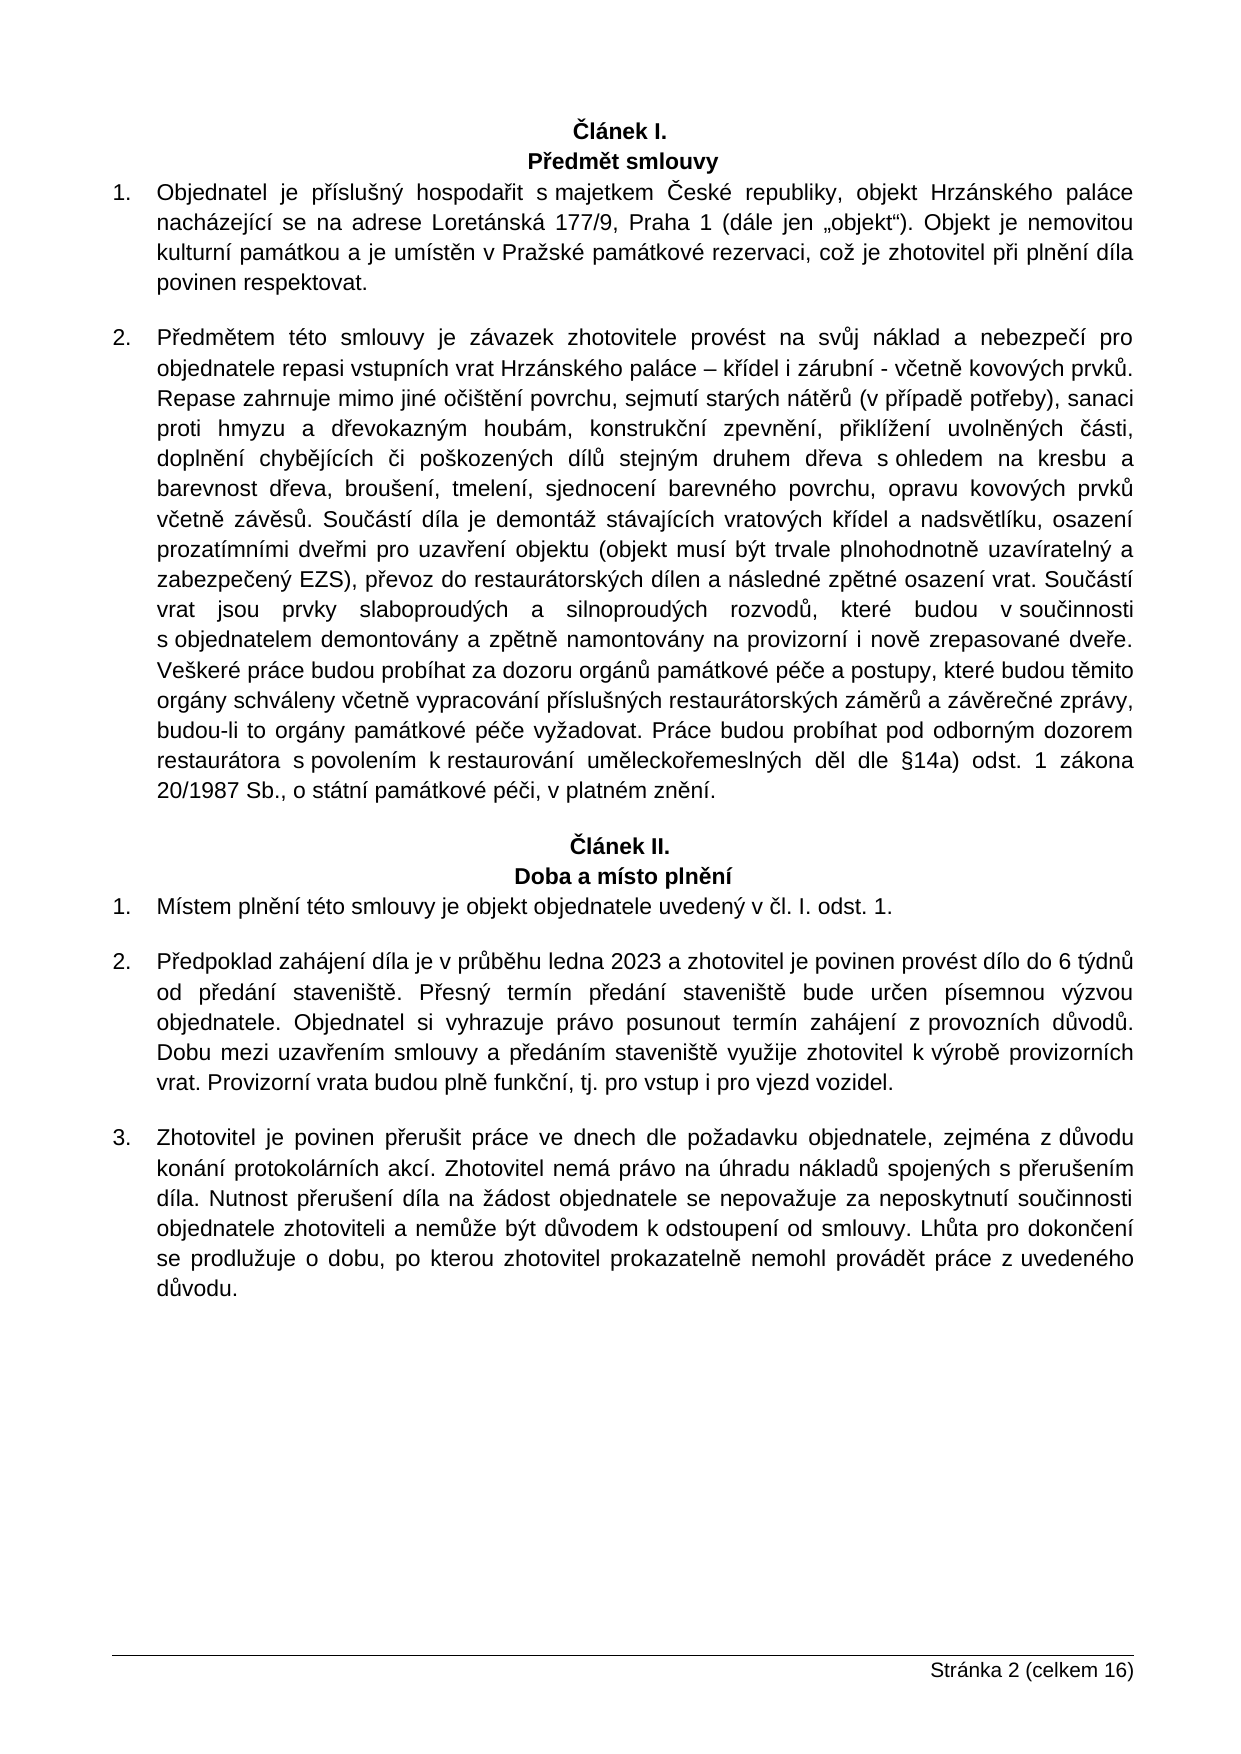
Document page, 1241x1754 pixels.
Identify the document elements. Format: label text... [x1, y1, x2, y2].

list Předmětem této smlouvy je závazek zhotovitele provést na svůj náklad a nebezpečí pro objednatele repasi vstupních vrat Hrzánského paláce – křídel i zárubní - včetně kovových prvků. Repase zahrnuje mimo jiné očištění povrchu, sejmutí starých nátěrů (v případě potřeby), sanaci proti hmyzu a dřevokazným houbám, konstrukční zpevnění, přiklížení uvolněných části, doplnění chybějících či poškozených dílů stejným druhem dřeva s ohledem na kresbu a barevnost dřeva, broušení, tmelení, sjednocení barevného povrchu, opravu kovových prvků včetně závěsů. Součástí díla je demontáž stávajících vratových křídel a nadsvětlíku, osazení prozatímními dveřmi pro uzavření objektu (objekt musí být trvale plnohodnotně uzavíratelný a zabezpečený EZS), převoz do restaurátorských dílen a následné zpětné osazení vrat. Součástí vrat jsou prvky slaboproudých a silnoproudých rozvodů, které budou v součinnosti s objednatelem demontovány a zpětně namontovány na provizorní i nově zrepasované dveře. Veškeré práce budou probíhat za dozoru orgánů památkové péče a postupy, které budou těmito orgány schváleny včetně vypracování příslušných restaurátorských záměrů a závěrečné zprávy, budou-li to orgány památkové péče vyžadovat. Práce budou probíhat pod odborným dozorem restaurátora s povolením k restaurování uměleckořemeslných děl dle §14a) odst. 1 zákona 20/1987 Sb., o státní památkové péči, v platném znění. [112, 324, 1134, 804]
list Předpoklad zahájení díla je v průběhu ledna 2023 a zhotovitel je povinen provést dílo do 6 týdnů od předání staveniště. Přesný termín předání staveniště bude určen písemnou výzvou objednatele. Objednatel si vyhrazuje právo posunout termín zahájení z provozních důvodů. Dobu mezi uzavřením smlouvy a předáním staveniště využije zhotovitel k výrobě provizorních vrat. Provizorní vrata budou plně funkční, tj. pro vstup i pro vjezd vozidel. [112, 948, 1134, 1096]
list Předmět smlouvy [112, 118, 1134, 175]
list Místem plnění této smlouvy je objekt objednatele uvedený v čl. I. odst. 1. [112, 893, 1134, 919]
list Objednatel je příslušný hospodařit s majetkem České republiky, objekt Hrzánského paláce nacházející se na adrese Loretánská 177/9, Praha 1 (dále jen „objekt“). Objekt je nemovitou kulturní památkou a je umístěn v Pražské památkové rezervaci, což je zhotovitel při plnění díla povinen respektovat. [112, 178, 1134, 296]
list Doba a místo plnění [112, 833, 1134, 889]
list Zhotovitel je povinen přerušit práce ve dnech dle požadavku objednatele, zejména z důvodu konání protokolárních akcí. Zhotovitel nemá právo na úhradu nákladů spojených s přerušením díla. Nutnost přerušení díla na žádost objednatele se nepovažuje za neposkytnutí součinnosti objednatele zhotoviteli a nemůže být důvodem k odstoupení od smlouvy. Lhůta pro dokončení se prodlužuje o dobu, po kterou zhotovitel prokazatelně nemohl provádět práce z uvedeného důvodu. [112, 1124, 1134, 1302]
